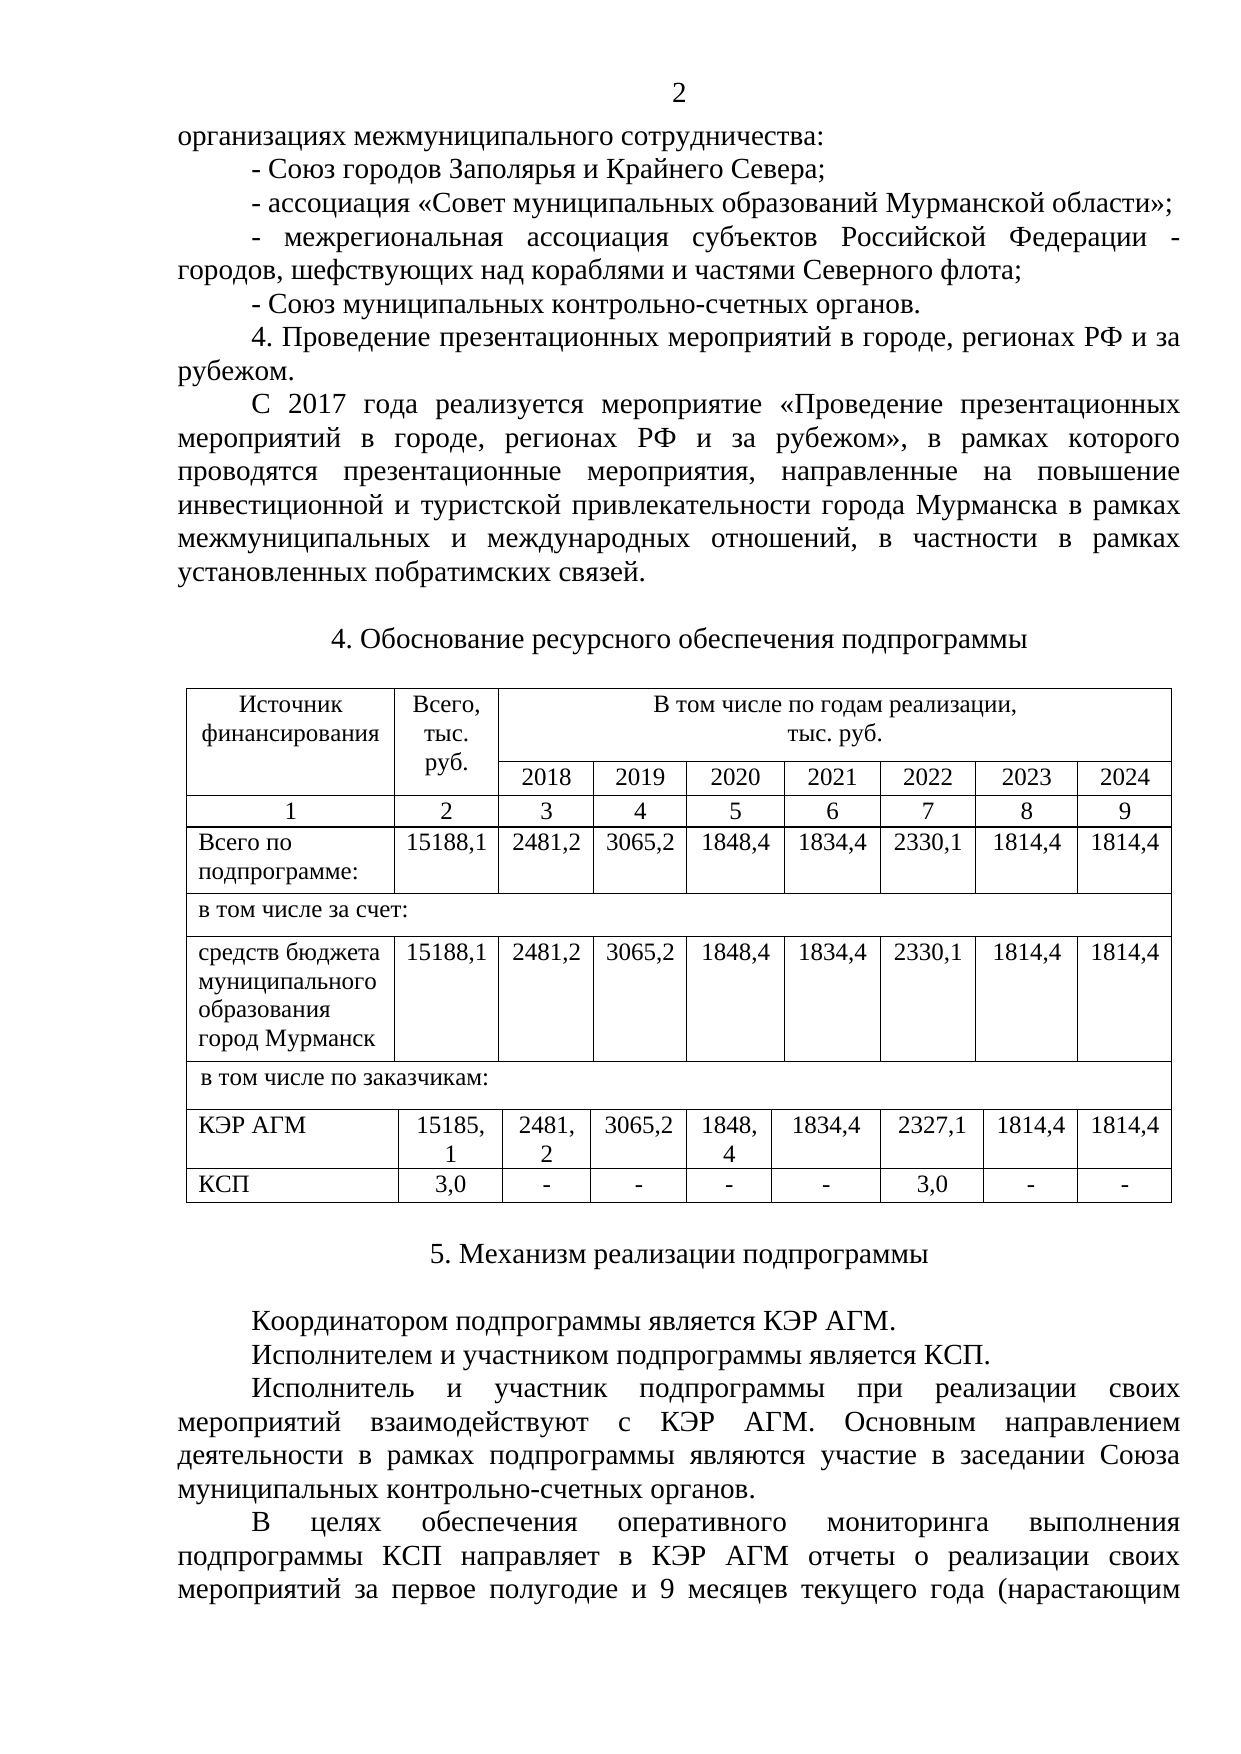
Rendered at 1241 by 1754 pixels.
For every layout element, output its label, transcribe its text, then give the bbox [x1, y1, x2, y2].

text - Союз муниципальных контрольно-счетных органов. [177, 286, 1181, 319]
table_cell 2330,1 [881, 828, 975, 893]
table_header Источник финансирования [187, 689, 394, 795]
table_cell 2024 [1078, 762, 1171, 795]
table_cell 2021 [785, 762, 880, 795]
table_cell 1814,4 [1078, 828, 1171, 893]
table_cell 2330,1 [881, 937, 975, 1061]
table_cell - [984, 1169, 1077, 1202]
table_cell 7 [881, 796, 975, 826]
text 4. Обоснование ресурсного обеспечения подпрограммы [177, 621, 1181, 655]
table_cell 1848,4 [687, 1110, 771, 1168]
text - ассоциация «Совет муниципальных образований Мурманской области»; [177, 185, 1181, 219]
table_cell 2 [395, 796, 498, 826]
table_cell - [503, 1169, 590, 1202]
table_cell 15188,1 [395, 828, 498, 893]
table_cell 2018 [499, 762, 593, 795]
table_cell 1834,4 [785, 937, 880, 1061]
table_cell 2327,1 [881, 1110, 983, 1168]
table_cell 2481,2 [499, 937, 593, 1061]
table_cell - [772, 1169, 880, 1202]
table_cell 1814,4 [1078, 1110, 1171, 1168]
table_cell 3 [499, 796, 593, 826]
table_cell 4 [594, 796, 686, 826]
table_cell - [1078, 1169, 1171, 1202]
table_cell 9 [1078, 796, 1171, 826]
table_header В том числе по годам реализации, тыс. руб. [499, 689, 1171, 761]
table_cell КЭР АГМ [187, 1110, 398, 1168]
table_cell 2481,2 [503, 1110, 590, 1168]
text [177, 1504, 1181, 1605]
table_cell Всего по подпрограмме: [187, 828, 394, 893]
table_cell 2020 [687, 762, 784, 795]
text Координатором подпрограммы является КЭР АГМ. [177, 1303, 1181, 1337]
table_cell 1814,4 [976, 828, 1077, 893]
table_cell 3065,2 [591, 1110, 686, 1168]
text С 2017 года реализуется мероприятие «Проведение презентационных мероприятий в городе, регионах РФ и за рубежом», в рамках которого проводятся презентационные мероприятия, направленные на повышение инвестиционной и туристской привлекательности города Мурманска в рамках межмуниципальных и международных отношений, в частности в рамках установленных побратимских связей. [177, 386, 1181, 588]
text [177, 118, 1181, 152]
table_cell 15185,1 [399, 1110, 502, 1168]
table_cell 1848,4 [687, 937, 784, 1061]
table_cell 1814,4 [976, 937, 1077, 1061]
table_cell КСП [187, 1169, 398, 1202]
table_cell 3,0 [881, 1169, 983, 1202]
table_cell средств бюджета муниципального образования город Мурманск [187, 937, 394, 1061]
table_cell в том числе по заказчикам: [187, 1062, 1171, 1109]
text 5. Механизм реализации подпрограммы [177, 1236, 1181, 1270]
text Исполнитель и участник подпрограммы при реализации своих мероприятий взаимодействуют с КЭР АГМ. Основным направлением деятельности в рамках подпрограммы являются участие в заседании Союза муниципальных контрольно-счетных органов. [177, 1370, 1181, 1504]
table_cell 2023 [976, 762, 1077, 795]
table_cell 8 [976, 796, 1077, 826]
table_cell 15188,1 [395, 937, 498, 1061]
text Исполнителем и участником подпрограммы является КСП. [177, 1337, 1181, 1370]
table_cell 6 [785, 796, 880, 826]
text - Союз городов Заполярья и Крайнего Севера; [177, 152, 1181, 185]
table_cell 1814,4 [1078, 937, 1171, 1061]
table_cell 2022 [881, 762, 975, 795]
table_cell 1848,4 [687, 828, 784, 893]
table_cell 2481,2 [499, 828, 593, 893]
table_cell - [591, 1169, 686, 1202]
table_cell 2019 [594, 762, 686, 795]
table_cell 5 [687, 796, 784, 826]
table_cell 1814,4 [984, 1110, 1077, 1168]
table_cell - [687, 1169, 771, 1202]
text - межрегиональная ассоциация субъектов Российской Федерации - городов, шефствующих над кораблями и частями Северного флота; [177, 219, 1181, 286]
table_cell в том числе за счет: [187, 894, 1171, 936]
table_cell 1834,4 [785, 828, 880, 893]
table_cell 1 [187, 796, 394, 826]
table_cell 3,0 [399, 1169, 502, 1202]
table_cell 1834,4 [772, 1110, 880, 1168]
text 4. Проведение презентационных мероприятий в городе, регионах РФ и за рубежом. [177, 319, 1181, 386]
table_cell 3065,2 [594, 937, 686, 1061]
table_cell 3065,2 [594, 828, 686, 893]
table_header Всего, тыс. руб. [395, 689, 498, 795]
